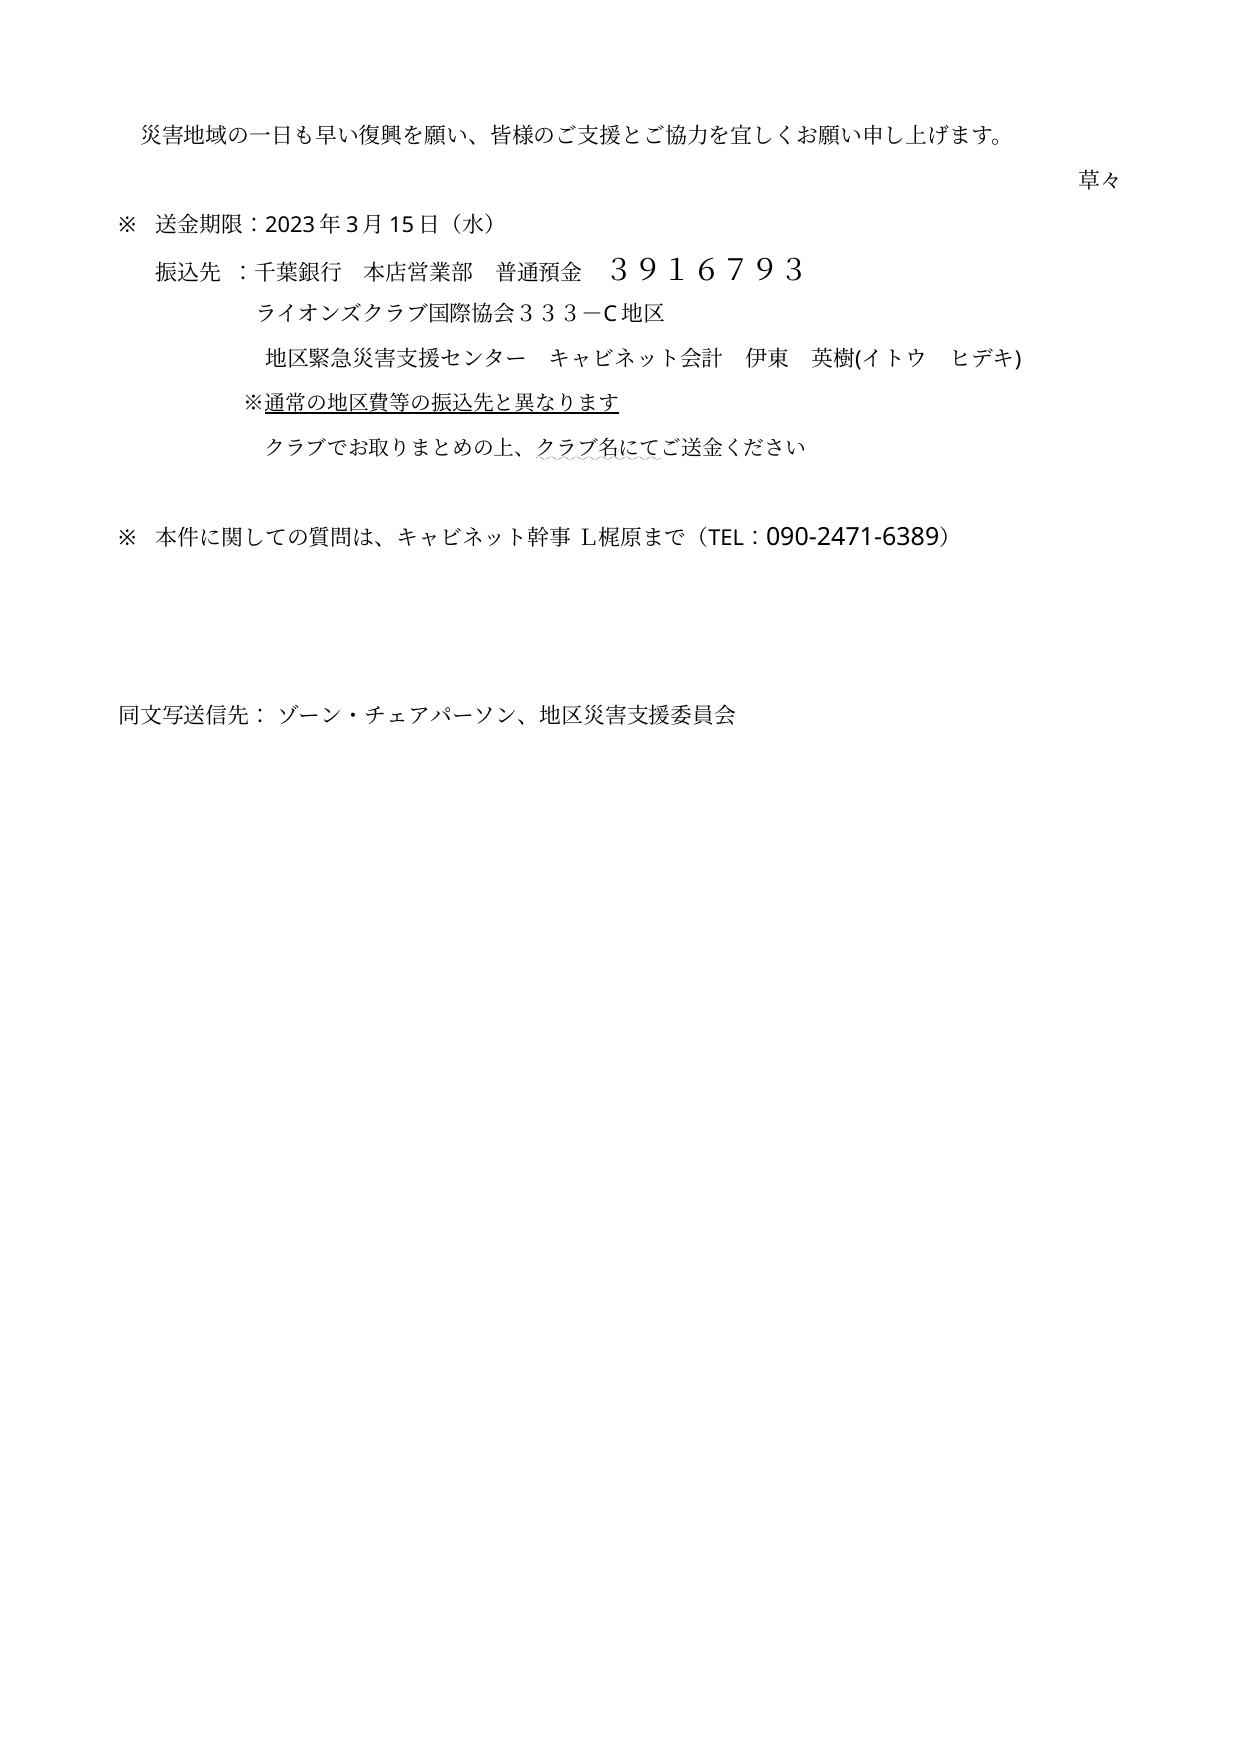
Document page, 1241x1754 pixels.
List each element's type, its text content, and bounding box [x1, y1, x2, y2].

list 本件に関しての質問は、キャビネット幹事 Ｌ梶原まで（TEL：090-2471-6389） [118, 513, 1122, 557]
list 送金期限：2023年3月15日（水） [118, 201, 1122, 245]
text 同文写送信先： ゾーン・チェアパーソン、地区災害支援委員会 [118, 691, 1122, 736]
text 振込先 ：千葉銀行 本店営業部 普通預金 ３９１６７９３ [156, 245, 1122, 290]
text 災害地域の一日も早い復興を願い、皆様のご支援とご協力を宜しくお願い申し上げます。 [118, 112, 1122, 156]
text クラブでお取りまとめの上、クラブ名にてご送金ください [118, 424, 1122, 468]
text 地区緊急災害支援センター キャビネット会計 伊東 英樹(イトウ ヒデキ) [156, 334, 1122, 379]
text ライオンズクラブ国際協会３３３－C地区 [118, 290, 1122, 334]
text ※通常の地区費等の振込先と異なります [118, 379, 1122, 424]
text 草々 [118, 156, 1122, 201]
